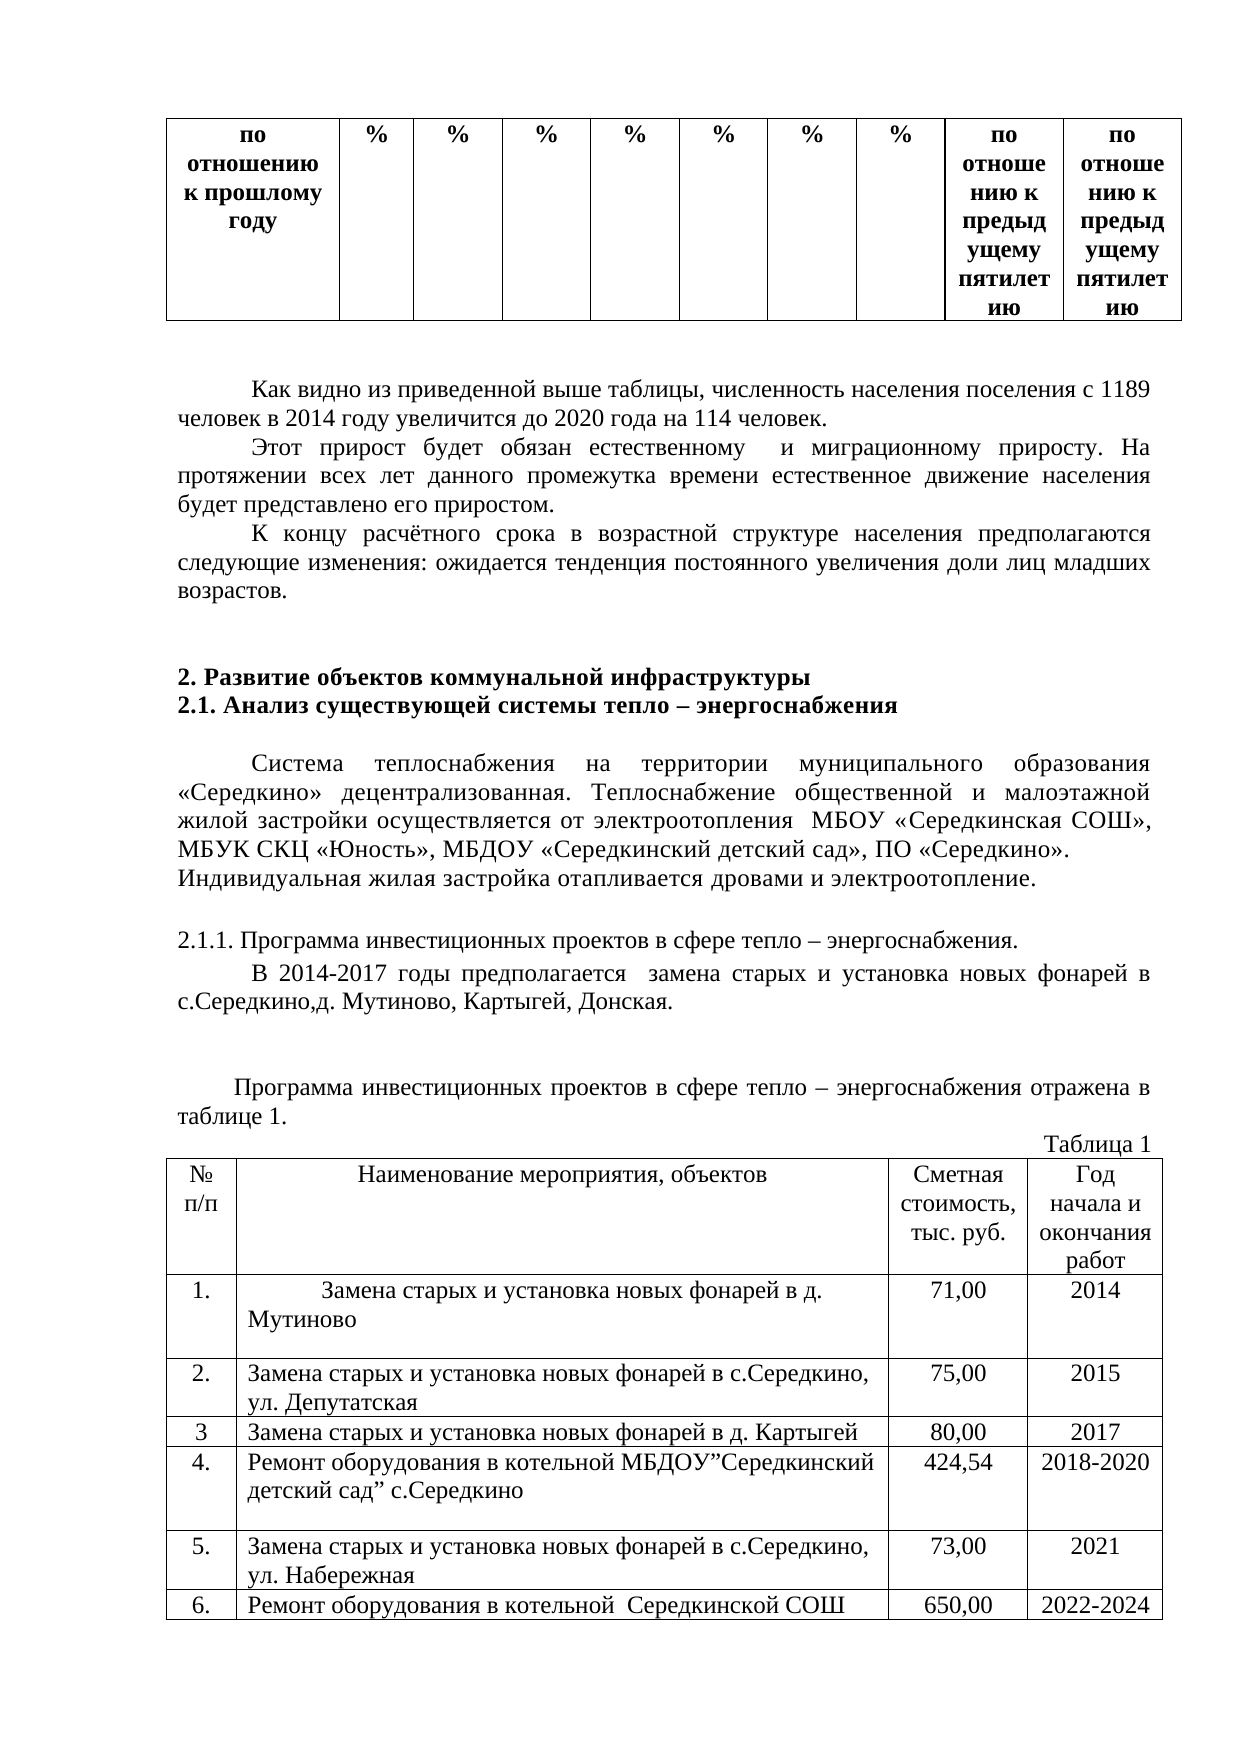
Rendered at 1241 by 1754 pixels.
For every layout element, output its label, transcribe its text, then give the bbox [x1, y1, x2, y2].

text 2. Развитие объектов коммунальной инфраструктуры [177, 662, 1152, 690]
text В 2014-2017 годы предполагается замена старых и установка новых фонарей в с.Середкино,д. Мутиново, Картыгей, Донская. [177, 958, 1152, 1015]
table_cell 71,00 [889, 1275, 1027, 1357]
table_cell 1,25% [768, 119, 856, 320]
table_cell 2018-2020 [1028, 1447, 1162, 1530]
text Этот прирост будет обязан естественному и миграционному приросту. На протяжении всех лет данного промежутка времени естественное движение населения будет представлено его приростом. [177, 432, 1152, 518]
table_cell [946, 119, 1063, 320]
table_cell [237, 1590, 888, 1618]
table_cell 5. [167, 1531, 236, 1589]
table_cell 80,00 [889, 1417, 1027, 1446]
table_cell 2014 [1028, 1275, 1162, 1357]
table_cell 6. [167, 1590, 236, 1618]
table_cell 75,00 [889, 1359, 1027, 1416]
table_cell 2022-2024 [1028, 1590, 1162, 1618]
text 2.1. Анализ существующей системы тепло – энергоснабжения [177, 690, 1152, 719]
table_header Год начала и окончания работ [1028, 1159, 1162, 1274]
table_cell 3,31% [591, 119, 679, 320]
table_cell 2,64% [680, 119, 767, 320]
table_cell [167, 119, 339, 320]
table_cell 4. [167, 1447, 236, 1530]
table_cell Замена старых и установка новых фонарей в д. Мутиново [237, 1275, 888, 1357]
text Таблица 1 [177, 1129, 1152, 1158]
table_cell 1,00% [503, 119, 590, 320]
table_cell Замена старых и установка новых фонарей в с.Середкино, ул. Депутатская [237, 1359, 888, 1416]
table_header Сметная стоимость, тыс. руб. [889, 1159, 1027, 1274]
table_cell 2. [167, 1359, 236, 1416]
text Программа инвестиционных проектов в сфере тепло – энергоснабжения отражена в таблице 1. [177, 1072, 1152, 1129]
table_cell 650,00 [889, 1590, 1027, 1618]
table_cell 0,50% [340, 119, 413, 320]
text Индивидуальная жилая застройка отапливается дровами и электроотопление. [177, 863, 1152, 892]
table_cell 0,42% [414, 119, 502, 320]
table_header № п/п [167, 1159, 236, 1274]
table_cell 1. [167, 1275, 236, 1357]
table_header Наименование мероприятия, объектов [237, 1159, 888, 1274]
table_cell 73,00 [889, 1531, 1027, 1589]
table_cell Ремонт оборудования в котельной МБДОУ”Середкинский детский сад” с.Середкино [237, 1447, 888, 1530]
table_cell 2021 [1028, 1531, 1162, 1589]
table_cell 424,54 [889, 1447, 1027, 1530]
table_cell Замена старых и установка новых фонарей в д. Картыгей [237, 1417, 888, 1446]
table_cell 0,62% [857, 119, 944, 320]
text К концу расчётного срока в возрастной структуре населения предполагаются следующие изменения: ожидается тенденция постоянного увеличения доли лиц младших возрастов. [177, 518, 1152, 604]
text Система теплоснабжения на территории муниципального образования «Середкино» децентрализованная. Теплоснабжение общественной и малоэтажной жилой застройки осуществляется от электроотопления МБОУ «Середкинская СОШ», МБУК СКЦ «Юность», МБДОУ «Середкинский детский сад», ПО «Середкино». [177, 748, 1152, 863]
text Как видно из приведенной выше таблицы, численность населения поселения с 1189 человек в 2014 году увеличится до 2020 года на 114 человек. [177, 374, 1152, 432]
table_cell 3 [167, 1417, 236, 1446]
text 2.1.1. Программа инвестиционных проектов в сфере тепло – энергоснабжения. [177, 925, 1171, 953]
table_cell Замена старых и установка новых фонарей в с.Середкино, ул. Набережная [237, 1531, 888, 1589]
table_cell 2015 [1028, 1359, 1162, 1416]
table_cell 2017 [1028, 1417, 1162, 1446]
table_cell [1064, 119, 1181, 320]
